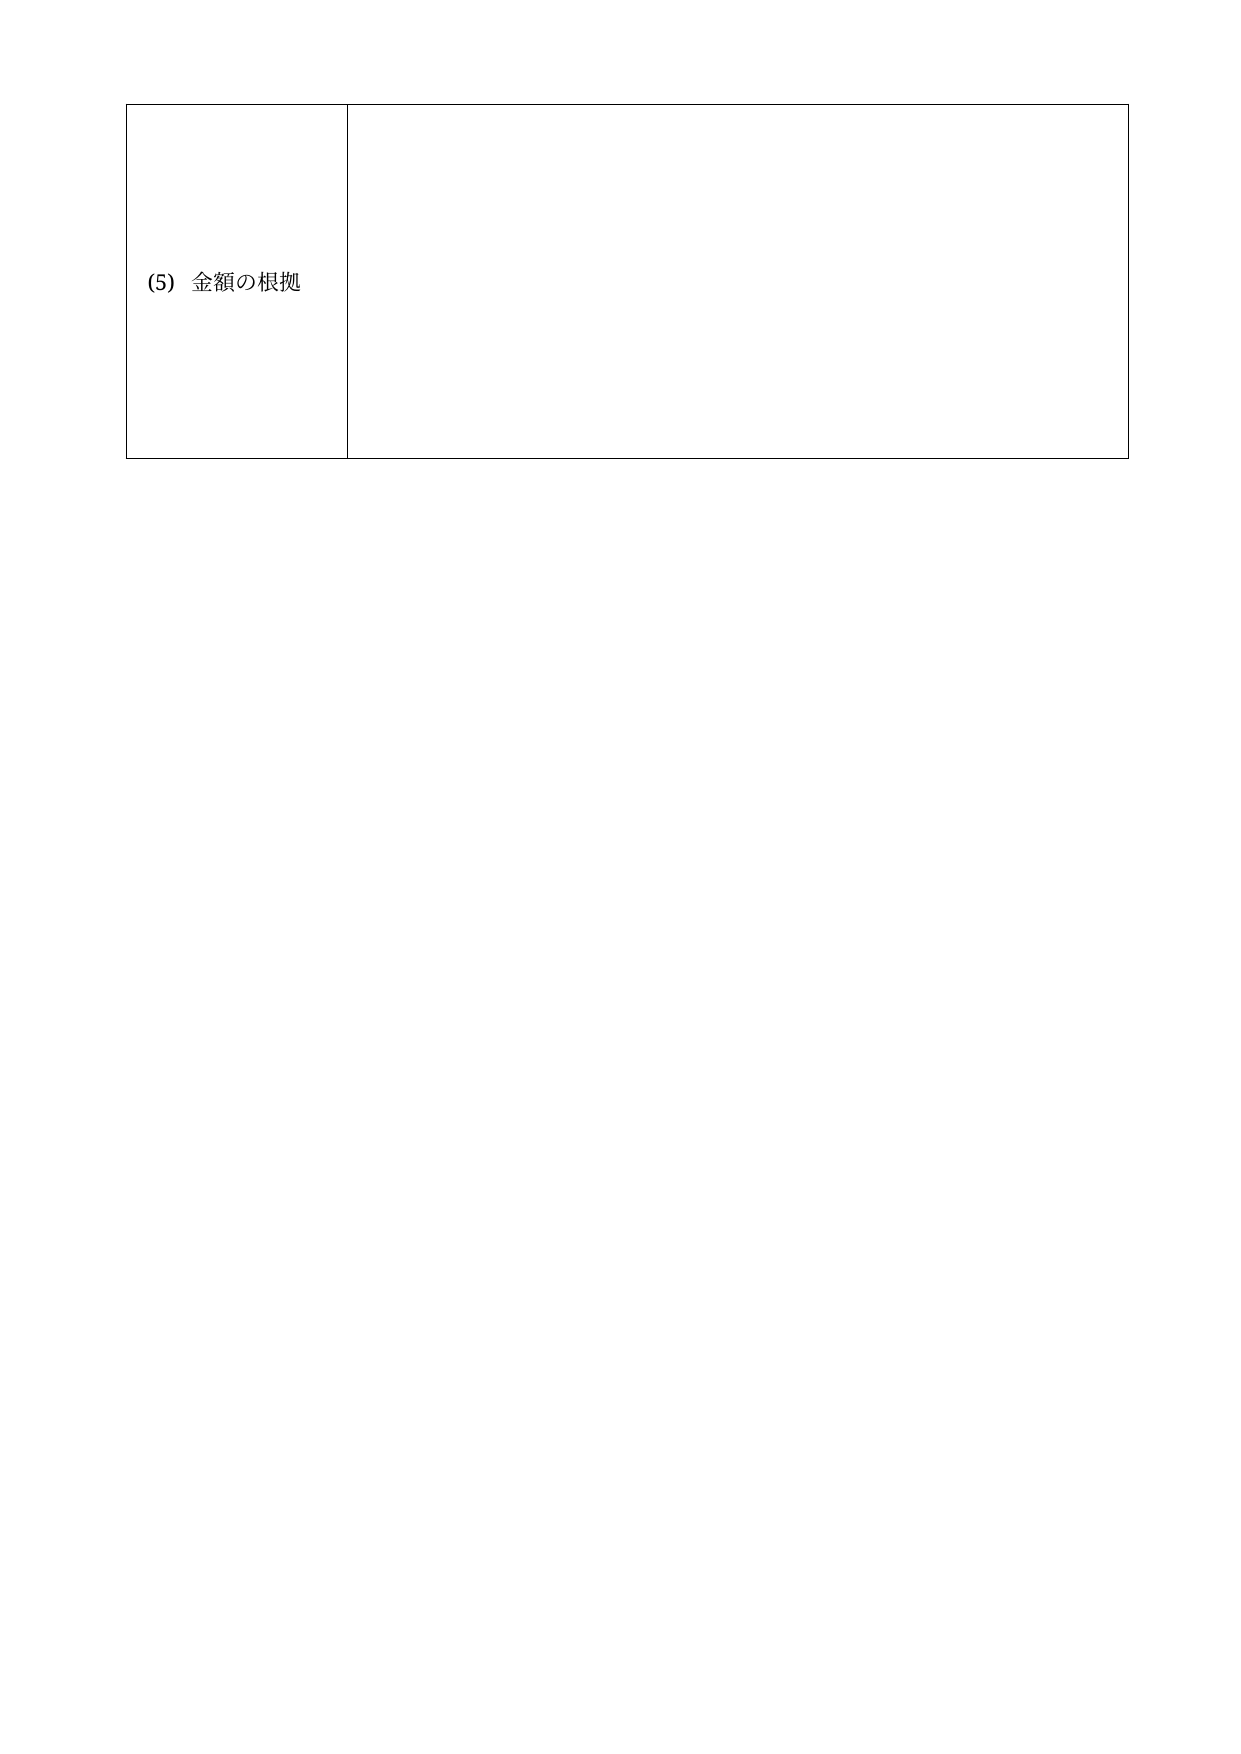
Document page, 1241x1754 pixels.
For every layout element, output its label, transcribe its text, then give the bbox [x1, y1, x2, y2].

table_cell [348, 105, 1128, 458]
table_cell (5)金額の根拠 [127, 105, 347, 458]
